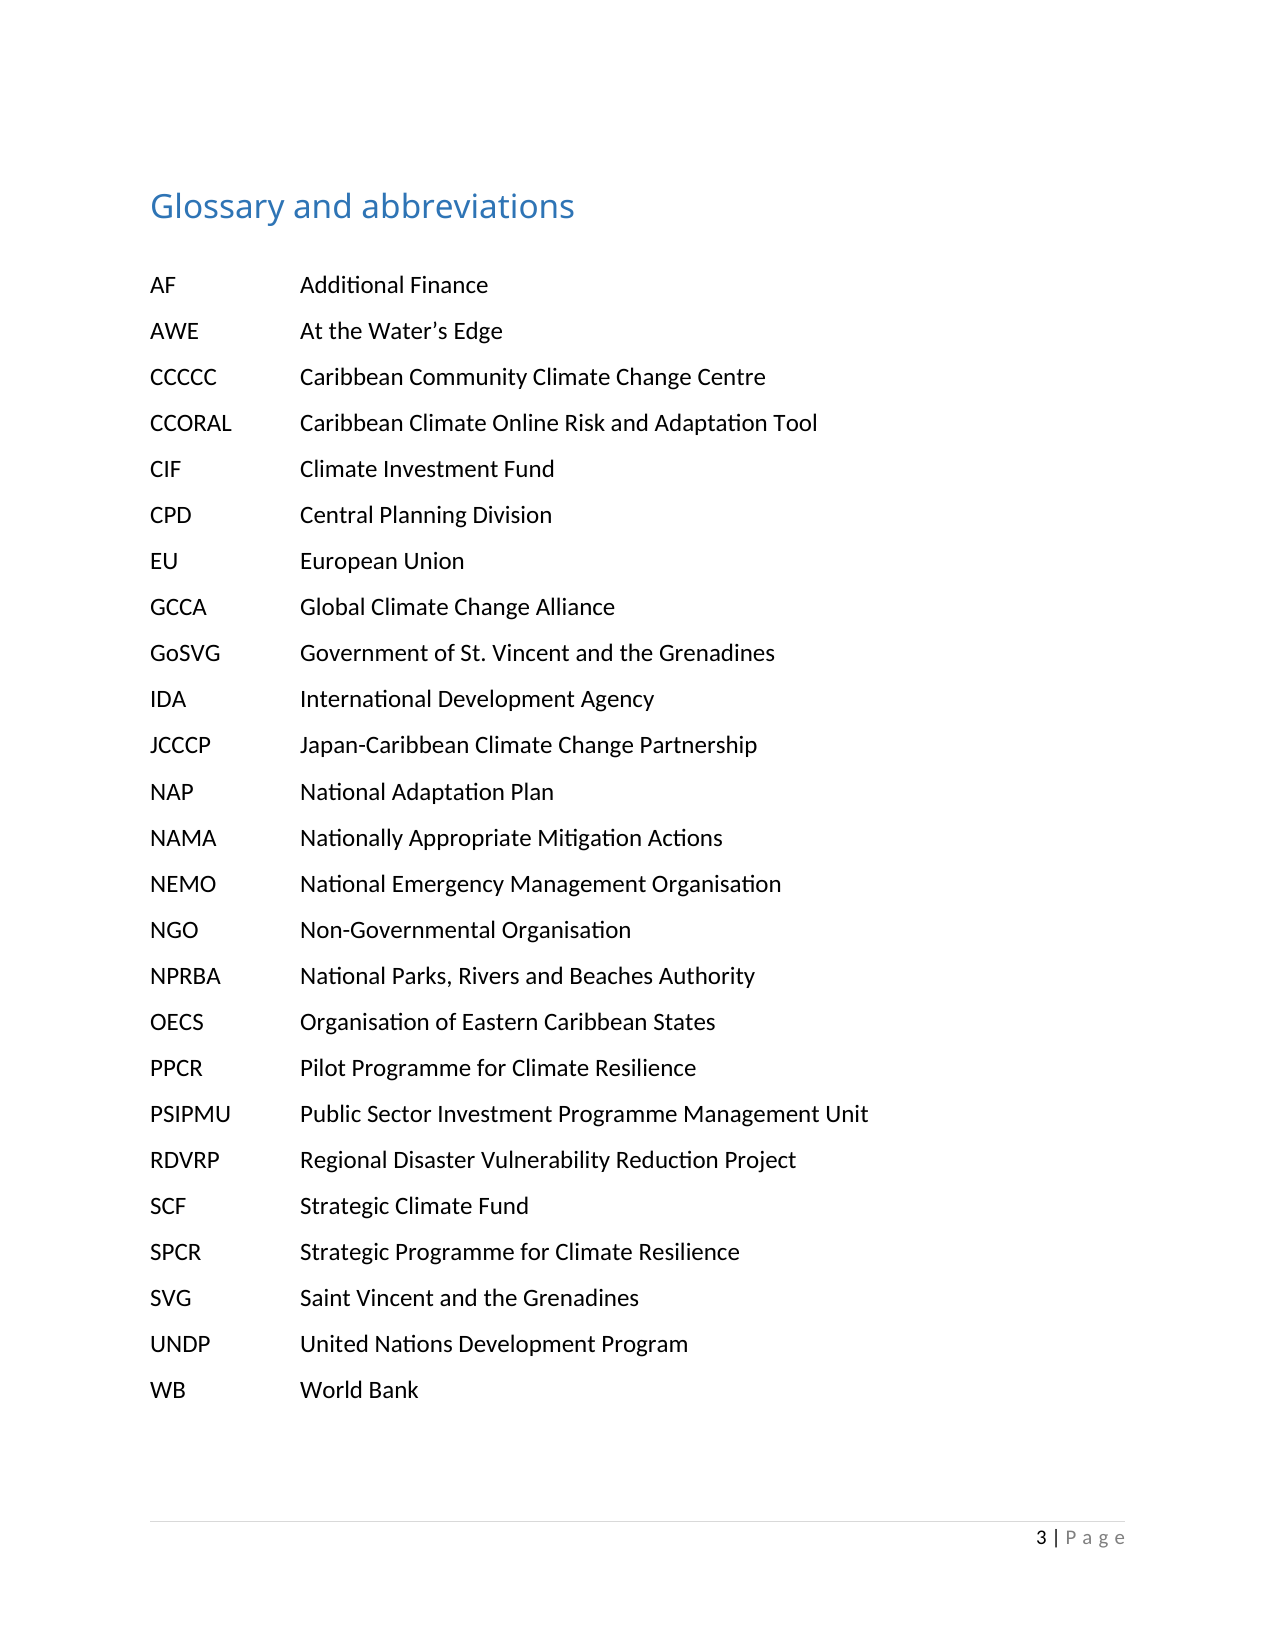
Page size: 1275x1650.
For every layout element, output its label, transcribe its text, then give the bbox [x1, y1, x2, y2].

text GoSVG Government of St. Vincent and the Grenadines [150, 637, 1125, 668]
text NAMA Nationally Appropriate Mitigation Actions [150, 822, 1125, 852]
text NAP National Adaptation Plan [150, 776, 1125, 806]
text PPCR Pilot Programme for Climate Resilience [150, 1052, 1125, 1082]
text EU European Union [150, 545, 1125, 576]
text AF Additional Finance [150, 269, 1125, 300]
text NGO Non-Governmental Organisation [150, 914, 1125, 944]
text NEMO National Emergency Management Organisation [150, 868, 1125, 898]
text SPCR Strategic Programme for Climate Resilience [150, 1236, 1125, 1267]
text CCCCC Caribbean Community Climate Change Centre [150, 361, 1125, 392]
text NPRBA National Parks, Rivers and Beaches Authority [150, 960, 1125, 990]
text IDA International Development Agency [150, 683, 1125, 714]
text SVG Saint Vincent and the Grenadines [150, 1282, 1125, 1313]
text CCORAL Caribbean Climate Online Risk and Adaptation Tool [150, 407, 1125, 438]
text SCF Strategic Climate Fund [150, 1190, 1125, 1221]
text GCCA Global Climate Change Alliance [150, 591, 1125, 622]
text PSIPMU Public Sector Investment Programme Management Unit [150, 1098, 1125, 1128]
text CIF Climate Investment Fund [150, 453, 1125, 484]
text JCCCP Japan-Caribbean Climate Change Partnership [150, 729, 1125, 760]
subtitle Glossary and abbreviations [150, 183, 1125, 229]
text OECS Organisation of Eastern Caribbean States [150, 1006, 1125, 1036]
text CPD Central Planning Division [150, 499, 1125, 530]
text AWE At the Water’s Edge [150, 315, 1125, 346]
text WB World Bank [150, 1374, 1125, 1405]
text RDVRP Regional Disaster Vulnerability Reduction Project [150, 1144, 1125, 1174]
text UNDP United Nations Development Program [150, 1328, 1125, 1359]
